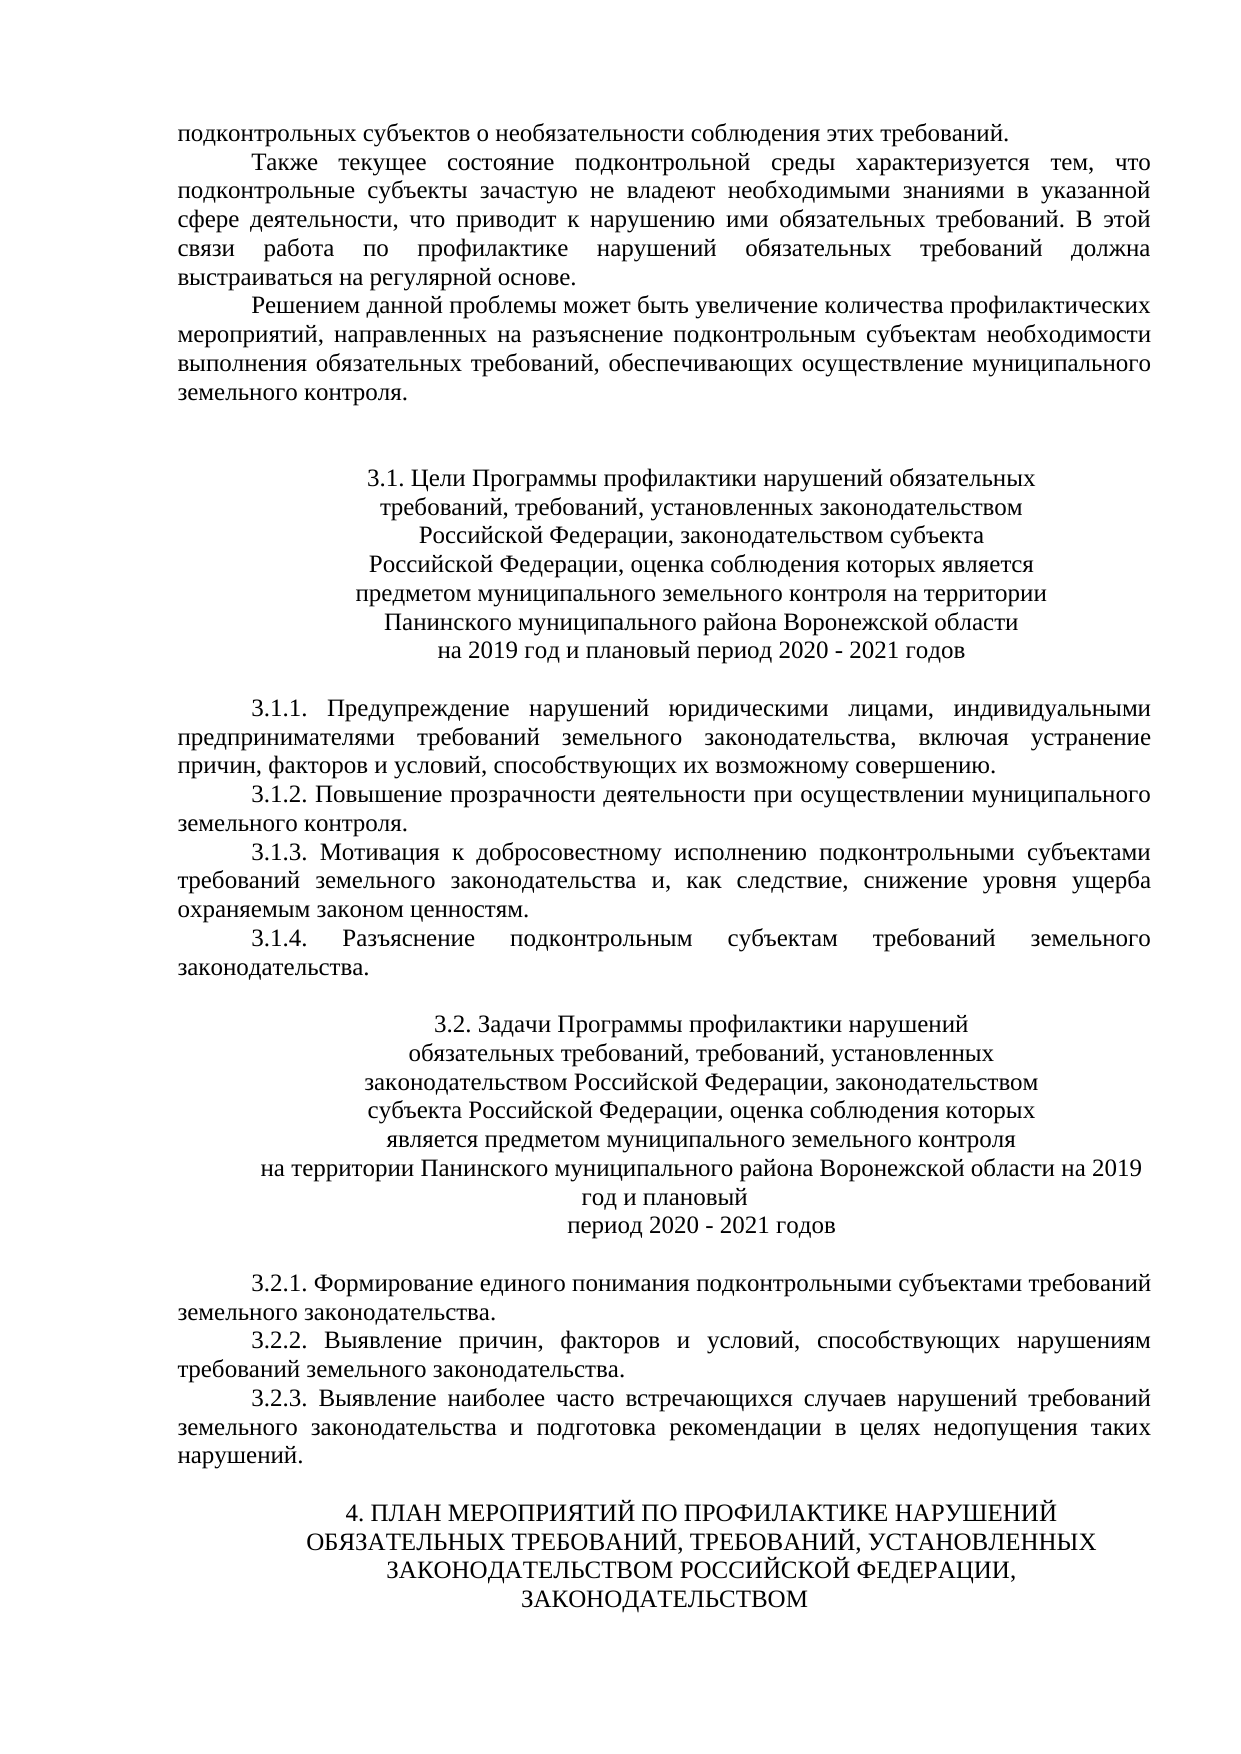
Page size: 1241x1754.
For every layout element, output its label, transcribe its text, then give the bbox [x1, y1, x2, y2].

title требований, требований, установленных законодательством [177, 492, 1152, 521]
text Также текущее состояние подконтрольной среды характеризуется тем, что подконтрольные субъекты зачастую не владеют необходимыми знаниями в указанной сфере деятельности, что приводит к нарушению ими обязательных требований. В этой связи работа по профилактике нарушений обязательных требований должна выстраиваться на регулярной основе. [177, 147, 1152, 291]
title является предметом муниципального земельного контроля [177, 1124, 1152, 1153]
title Российской Федерации, законодательством субъекта [177, 521, 1152, 549]
text 3.1.3. Мотивация к добросовестному исполнению подконтрольными субъектами требований земельного законодательства и, как следствие, снижение уровня ущерба охраняемым законом ценностям. [177, 837, 1152, 923]
title на 2019 год и плановый период 2020 - 2021 годов [177, 636, 1152, 664]
text 3.1.2. Повышение прозрачности деятельности при осуществлении муниципального земельного контроля. [177, 779, 1152, 837]
text 3.1.1. Предупреждение нарушений юридическими лицами, индивидуальными предпринимателями требований земельного законодательства, включая устранение причин, факторов и условий, способствующих их возможному совершению. [177, 693, 1152, 779]
text Решением данной проблемы может быть увеличение количества профилактических мероприятий, направленных на разъяснение подконтрольным субъектам необходимости выполнения обязательных требований, обеспечивающих осуществление муниципального земельного контроля. [177, 291, 1152, 406]
text 3.2.1. Формирование единого понимания подконтрольными субъектами требований земельного законодательства. [177, 1268, 1152, 1326]
title предметом муниципального земельного контроля на территории [177, 578, 1152, 607]
title субъекта Российской Федерации, оценка соблюдения которых [177, 1096, 1152, 1124]
text 3.1.4. Разъяснение подконтрольным субъектам требований земельного законодательства. [177, 923, 1152, 981]
title ЗАКОНОДАТЕЛЬСТВОМ РОССИЙСКОЙ ФЕДЕРАЦИИ, ЗАКОНОДАТЕЛЬСТВОМ [177, 1556, 1152, 1613]
title 4. ПЛАН МЕРОПРИЯТИЙ ПО ПРОФИЛАКТИКЕ НАРУШЕНИЙ [177, 1498, 1152, 1527]
title Панинского муниципального района Воронежской области [177, 607, 1152, 636]
title 3.1. Цели Программы профилактики нарушений обязательных [177, 463, 1152, 492]
title 3.2. Задачи Программы профилактики нарушений [177, 1009, 1152, 1038]
title ОБЯЗАТЕЛЬНЫХ ТРЕБОВАНИЙ, ТРЕБОВАНИЙ, УСТАНОВЛЕННЫХ [177, 1527, 1152, 1556]
title на территории Панинского муниципального района Воронежской области на 2019 год и плановый [177, 1153, 1152, 1211]
title законодательством Российской Федерации, законодательством [177, 1067, 1152, 1096]
title период 2020 - 2021 годов [177, 1211, 1152, 1239]
title Российской Федерации, оценка соблюдения которых является [177, 549, 1152, 578]
text 3.2.3. Выявление наиболее часто встречающихся случаев нарушений требований земельного законодательства и подготовка рекомендации в целях недопущения таких нарушений. [177, 1383, 1152, 1469]
text 3.2.2. Выявление причин, факторов и условий, способствующих нарушениям требований земельного законодательства. [177, 1326, 1152, 1383]
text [177, 118, 1152, 147]
title обязательных требований, требований, установленных [177, 1038, 1152, 1067]
